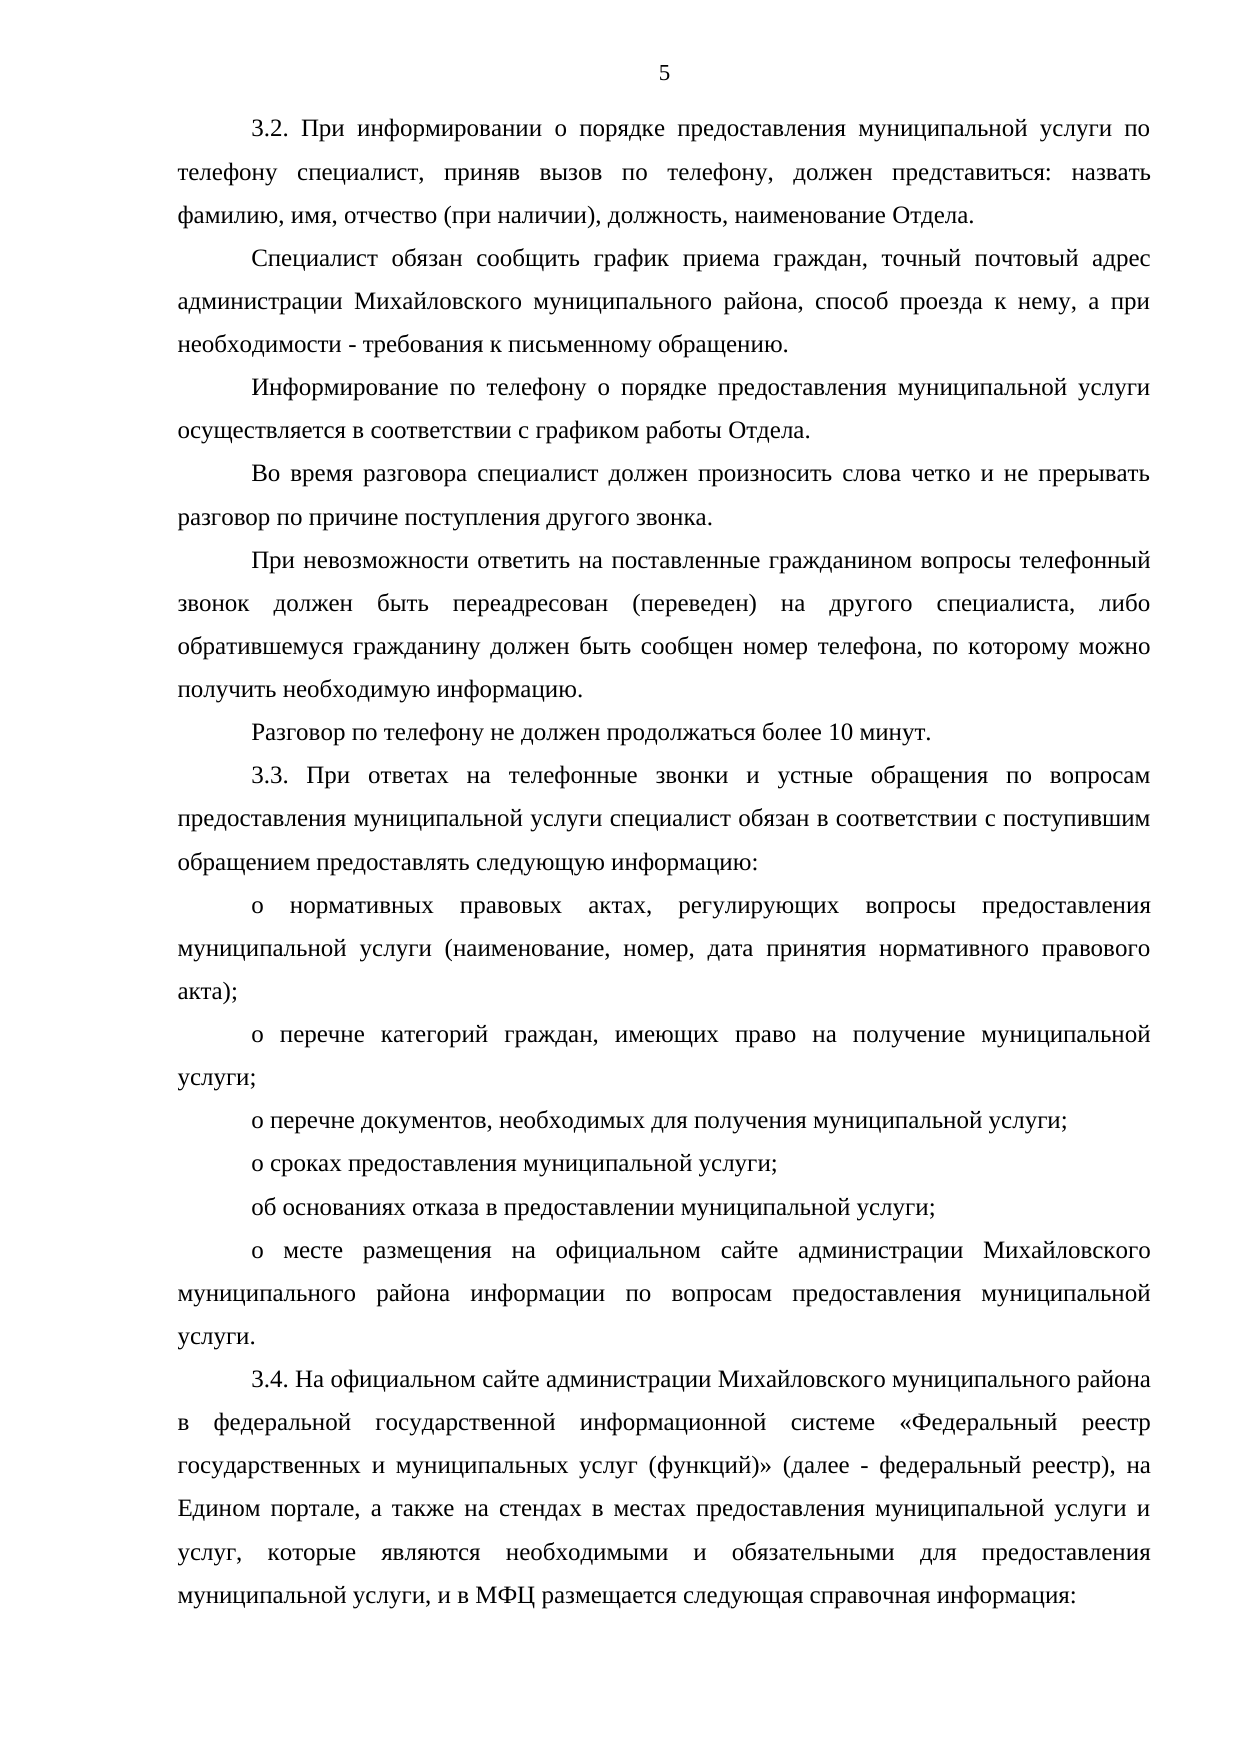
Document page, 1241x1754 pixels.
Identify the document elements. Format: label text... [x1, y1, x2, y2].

text о нормативных правовых актах, регулирующих вопросы предоставления муниципальной услуги (наименование, номер, дата принятия нормативного правового акта); [177, 890, 1152, 1005]
text 3.3. При ответах на телефонные звонки и устные обращения по вопросам предоставления муниципальной услуги специалист обязан в соответствии с поступившим обращением предоставлять следующую информацию: [177, 760, 1152, 875]
text Во время разговора специалист должен произносить слова четко и не прерывать разговор по причине поступления другого звонка. [177, 458, 1152, 530]
text Разговор по телефону не должен продолжаться более 10 минут. [177, 717, 1152, 746]
text о перечне категорий граждан, имеющих право на получение муниципальной услуги; [177, 1019, 1152, 1091]
text 3.2. При информировании о порядке предоставления муниципальной услуги по телефону специалист, приняв вызов по телефону, должен представиться: назвать фамилию, имя, отчество (при наличии), должность, наименование Отдела. [177, 113, 1152, 228]
text Информирование по телефону о порядке предоставления муниципальной услуги осуществляется в соответствии с графиком работы Отдела. [177, 372, 1152, 444]
text При невозможности ответить на поставленные гражданином вопросы телефонный звонок должен быть переадресован (переведен) на другого специалиста, либо обратившемуся гражданину должен быть сообщен номер телефона, по которому можно получить необходимую информацию. [177, 545, 1152, 703]
text о сроках предоставления муниципальной услуги; [177, 1148, 1152, 1177]
text Специалист обязан сообщить график приема граждан, точный почтовый адрес администрации Михайловского муниципального района, способ проезда к нему, а при необходимости - требования к письменному обращению. [177, 243, 1152, 358]
text о перечне документов, необходимых для получения муниципальной услуги; [177, 1105, 1152, 1134]
text о месте размещения на официальном сайте администрации Михайловского муниципального района информации по вопросам предоставления муниципальной услуги. [177, 1235, 1152, 1350]
text об основаниях отказа в предоставлении муниципальной услуги; [177, 1192, 1152, 1220]
text 3.4. На официальном сайте администрации Михайловского муниципального района в федеральной государственной информационной системе «Федеральный реестр государственных и муниципальных услуг (функций)» (далее - федеральный реестр), на Едином портале, а также на стендах в местах предоставления муниципальной услуги и услуг, которые являются необходимыми и обязательными для предоставления муниципальной услуги, и в МФЦ размещается следующая справочная информация: [177, 1364, 1152, 1608]
